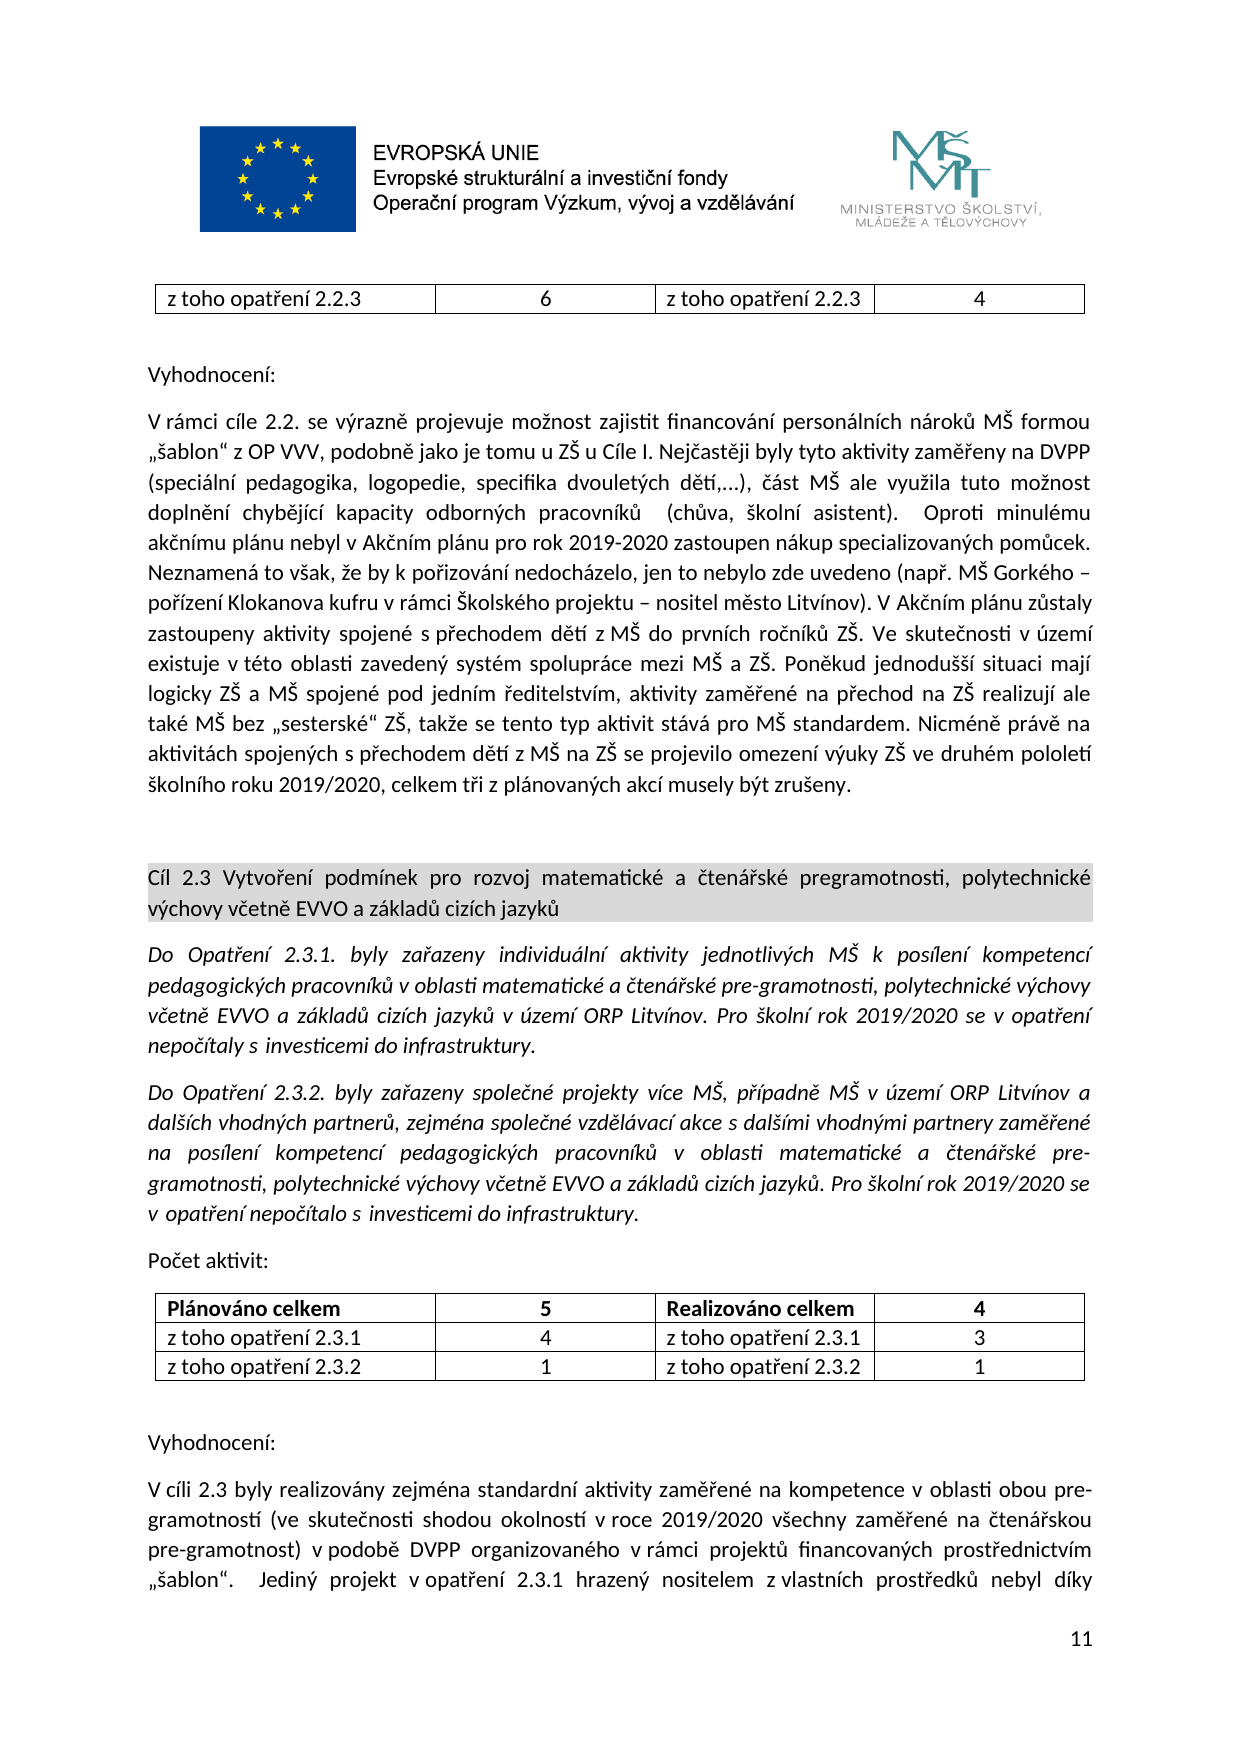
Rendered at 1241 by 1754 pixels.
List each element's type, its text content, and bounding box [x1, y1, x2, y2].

table_header 5 [436, 1294, 655, 1322]
table_cell 1 [436, 1352, 655, 1380]
table_header Realizováno celkem [656, 1294, 874, 1322]
table_cell 4 [436, 1323, 655, 1351]
table_cell z toho opatření 2.3.1 [156, 1323, 435, 1351]
text Do Opatření 2.3.1. byly zařazeny individuální aktivity jednotlivých MŠ k posílení kompetencí pedagogických pracovníků v oblasti matematické a čtenářské pre-gramotnosti, polytechnické výchovy včetně EVVO a základů cizích jazyků v území ORP Litvínov. Pro školní rok 2019/2020 se v opatření nepočítaly s investicemi do infrastruktury. [148, 941, 1093, 1059]
text Vyhodnocení: [148, 1428, 1093, 1456]
table_cell z toho opatření 2.2.3 [656, 285, 874, 312]
table_cell z toho opatření 2.3.2 [156, 1352, 435, 1380]
table_header Plánováno celkem [156, 1294, 435, 1322]
table_cell z toho opatření 2.3.2 [656, 1352, 874, 1380]
text Do Opatření 2.3.2. byly zařazeny společné projekty více MŠ, případně MŠ v území ORP Litvínov a dalších vhodných partnerů, zejména společné vzdělávací akce s dalšími vhodnými partnery zaměřené na posílení kompetencí pedagogických pracovníků v oblasti matematické a čtenářské pre-gramotnosti, polytechnické výchovy včetně EVVO a základů cizích jazyků. Pro školní rok 2019/2020 se v opatření nepočítalo s investicemi do infrastruktury. [148, 1078, 1093, 1227]
table_cell 4 [875, 285, 1084, 312]
text Počet aktivit: [148, 1246, 1093, 1274]
table_cell z toho opatření 2.3.1 [656, 1323, 874, 1351]
text V rámci cíle 2.2. se výrazně projevuje možnost zajistit financování personálních nároků MŠ formou „šablon“ z OP VVV, podobně jako je tomu u ZŠ u Cíle I. Nejčastěji byly tyto aktivity zaměřeny na DVPP (speciální pedagogika, logopedie, specifika dvouletých dětí,...), část MŠ ale využila tuto možnost doplnění chybějící kapacity odborných pracovníků (chůva, školní asistent). Oproti minulému akčnímu plánu nebyl v Akčním plánu pro rok 2019-2020 zastoupen nákup specializovaných pomůcek. Neznamená to však, že by k pořizování nedocházelo, jen to nebylo zde uvedeno (např. MŠ Gorkého – pořízení Klokanova kufru v rámci Školského projektu – nositel město Litvínov). V Akčním plánu zůstaly zastoupeny aktivity spojené s přechodem dětí z MŠ do prvních ročníků ZŠ. Ve skutečnosti v území existuje v této oblasti zavedený systém spolupráce mezi MŠ a ZŠ. Poněkud jednodušší situaci mají logicky ZŠ a MŠ spojené pod jedním ředitelstvím, aktivity zaměřené na přechod na ZŠ realizují ale také MŠ bez „sesterské“ ZŠ, takže se tento typ aktivit stává pro MŠ standardem. Nicméně právě na aktivitách spojených s přechodem dětí z MŠ na ZŠ se projevilo omezení výuky ZŠ ve druhém pololetí školního roku 2019/2020, celkem tři z plánovaných akcí musely být zrušeny. [148, 407, 1093, 798]
table_cell 6 [436, 285, 655, 312]
text Cíl 2.3 Vytvoření podmínek pro rozvoj matematické a čtenářské pregramotnosti, polytechnické výchovy včetně EVVO a základů cizích jazyků [148, 863, 1093, 922]
picture [147, 73, 1093, 284]
text Vyhodnocení: [148, 360, 1093, 388]
table_header 4 [875, 1294, 1084, 1322]
table_cell z toho opatření 2.2.3 [156, 285, 435, 312]
table_cell 3 [875, 1323, 1084, 1351]
table_cell 1 [875, 1352, 1084, 1380]
